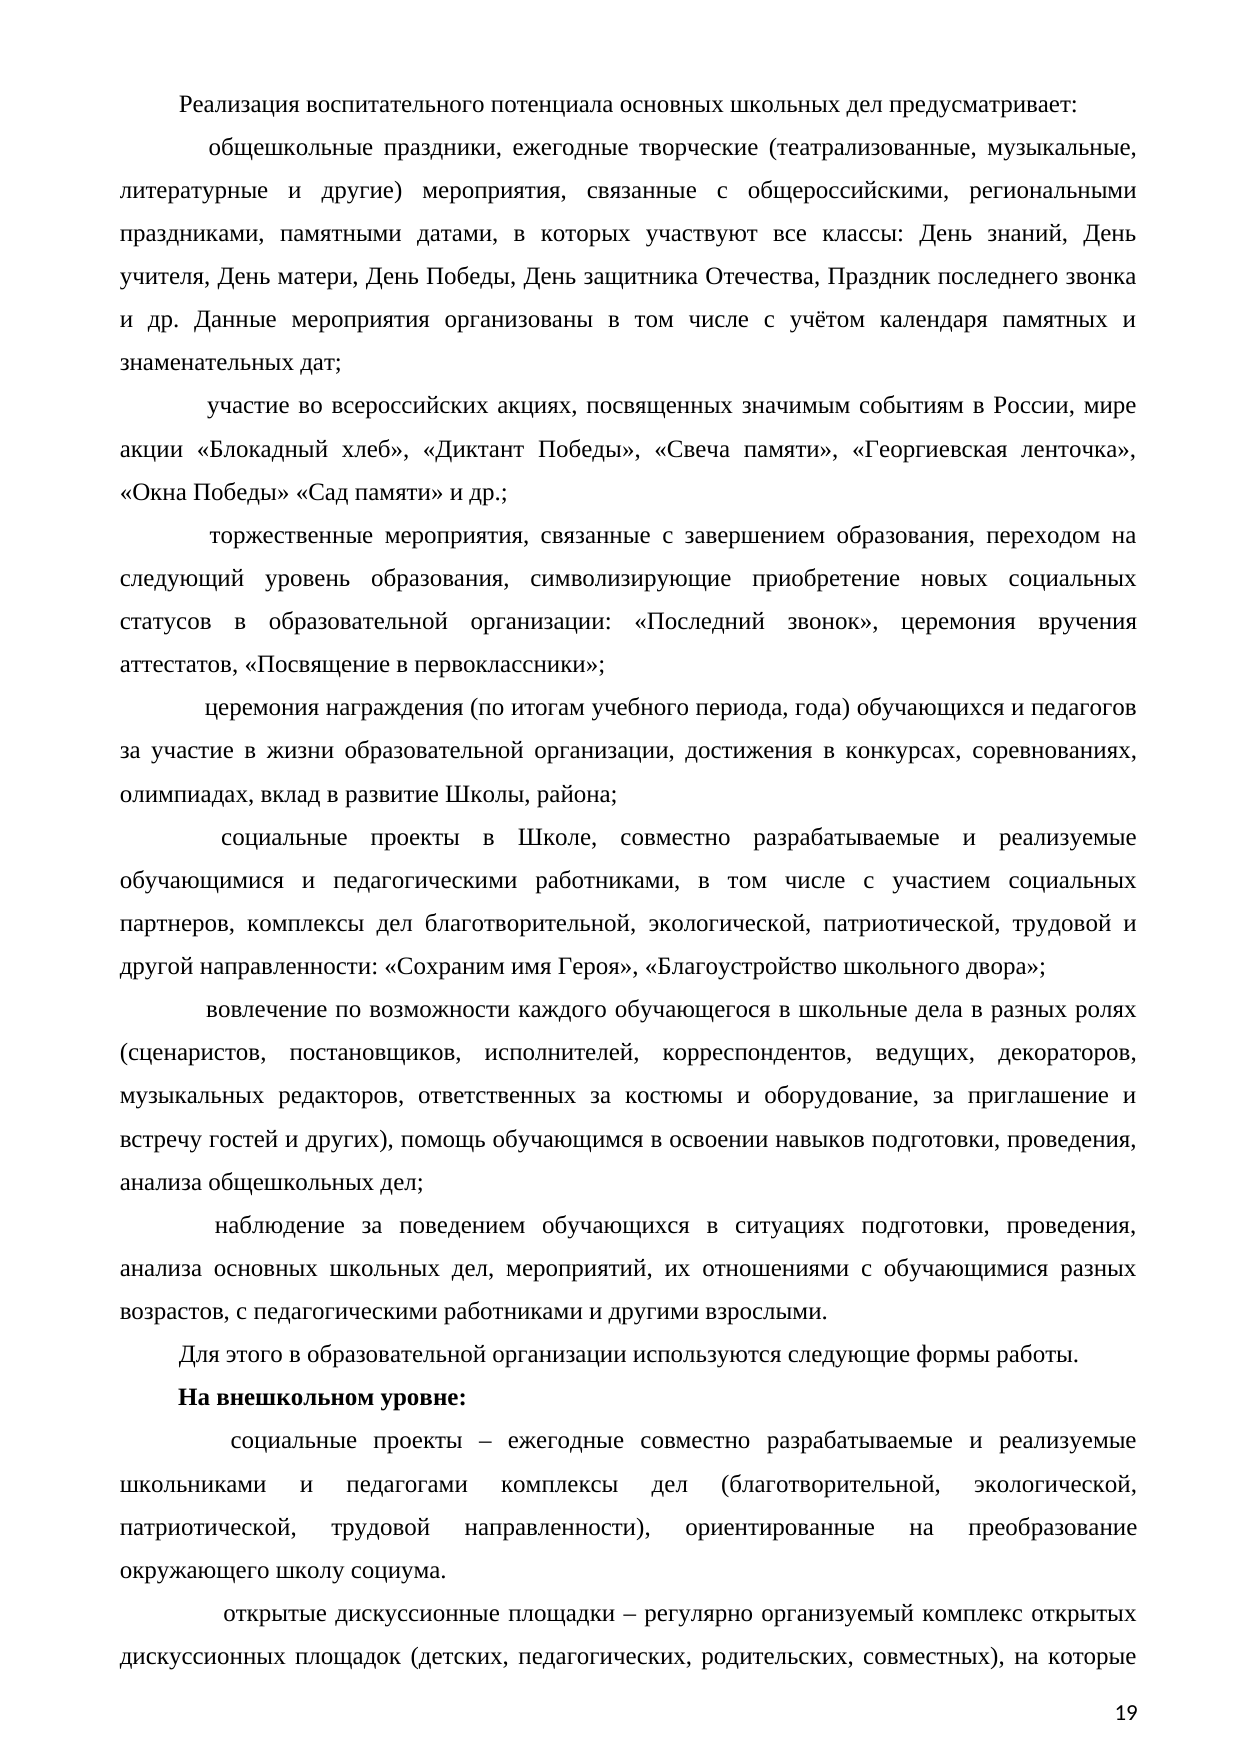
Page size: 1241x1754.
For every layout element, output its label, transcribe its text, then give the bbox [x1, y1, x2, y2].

text  вовлечение по возможности каждого обучающегося в школьные дела в разных ролях (сценаристов, постановщиков, исполнителей, корреспондентов, ведущих, декораторов, музыкальных редакторов, ответственных за костюмы и оборудование, за приглашение и встречу гостей и других), помощь обучающимся в освоении навыков подготовки, проведения, анализа общешкольных дел; [119, 994, 1137, 1196]
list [119, 1598, 1137, 1670]
text  торжественные мероприятия, связанные с завершением образования, переходом на следующий уровень образования, символизирующие приобретение новых социальных статусов в образовательной организации: «Последний звонок», церемония вручения аттестатов, «Посвящение в первоклассники»; [119, 520, 1137, 678]
text  общешкольные праздники, ежегодные творческие (театрализованные, музыкальные, литературные и другие) мероприятия, связанные с общероссийскими, региональными праздниками, памятными датами, в которых участвуют все классы: День знаний, День учителя, День матери, День Победы, День защитника Отечества, Праздник последнего звонка и др. Данные мероприятия организованы в том числе с учётом календаря памятных и знаменательных дат; [119, 132, 1137, 376]
text  наблюдение за поведением обучающихся в ситуациях подготовки, проведения, анализа основных школьных дел, мероприятий, их отношениями с обучающимися разных возрастов, с педагогическими работниками и другими взрослыми. [119, 1210, 1137, 1325]
text  участие во всероссийских акциях, посвященных значимым событиям в России, мире акции «Блокадный хлеб», «Диктант Победы», «Свеча памяти», «Георгиевская ленточка», «Окна Победы» «Сад памяти» и др.; [119, 391, 1137, 506]
text  социальные проекты в Школе, совместно разрабатываемые и реализуемые обучающимися и педагогическими работниками, в том числе с участием социальных партнеров, комплексы дел благотворительной, экологической, патриотической, трудовой и другой направленности: «Сохраним имя Героя», «Благоустройство школьного двора»; [119, 822, 1137, 980]
text  церемония награждения (по итогам учебного периода, года) обучающихся и педагогов за участие в жизни образовательной организации, достижения в конкурсах, соревнованиях, олимпиадах, вклад в развитие Школы, района; [119, 692, 1137, 807]
list социальные проекты – ежегодные совместно разрабатываемые и реализуемые школьниками и педагогами комплексы дел (благотворительной, экологической, патриотической, трудовой направленности), ориентированные на преобразование окружающего школу социума. [119, 1426, 1137, 1584]
text Реализация воспитательного потенциала основных школьных дел предусматривает: [119, 89, 1137, 117]
text На внешкольном уровне: [178, 1382, 1137, 1411]
text Для этого в образовательной организации используются следующие формы работы. [119, 1339, 1137, 1368]
